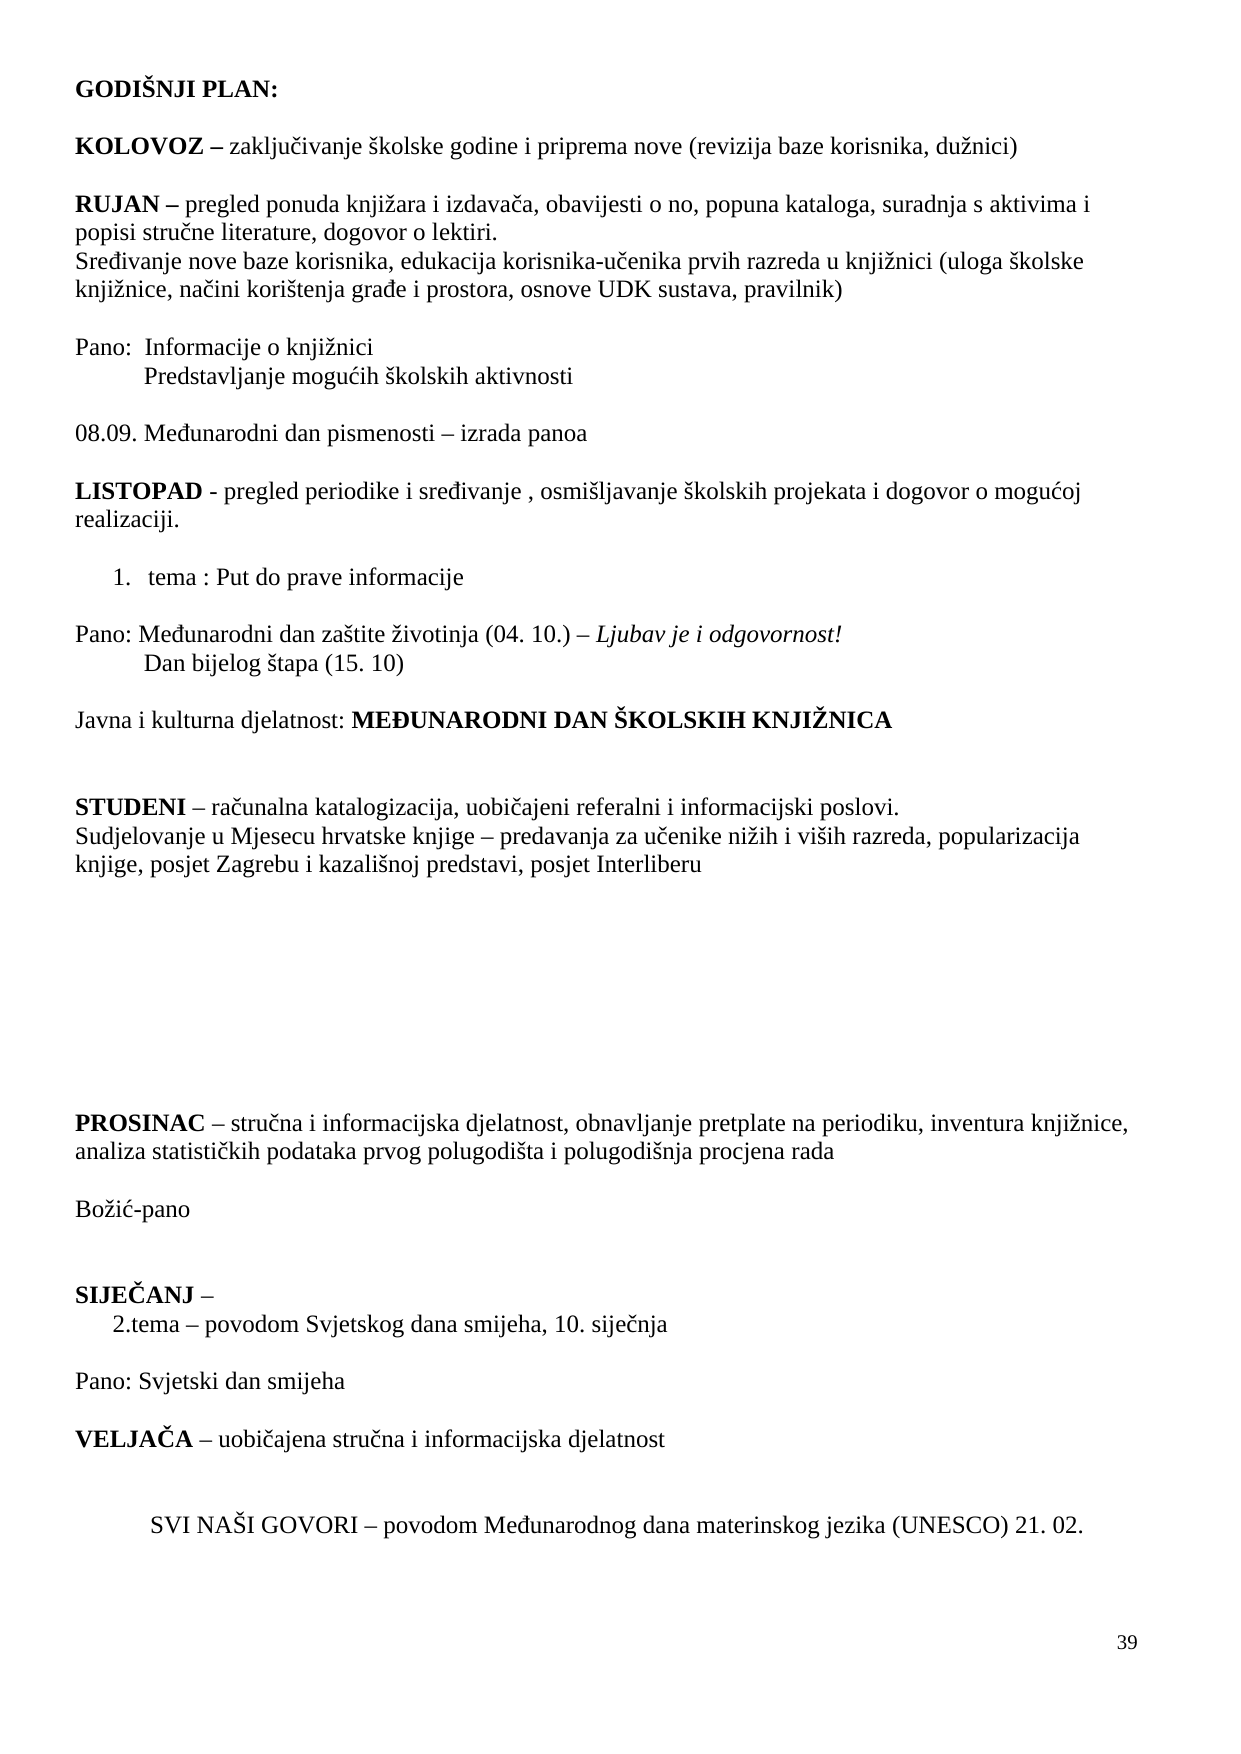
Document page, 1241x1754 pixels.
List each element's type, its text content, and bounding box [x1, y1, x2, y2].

text Pano: Međunarodni dan zaštite životinja (04. 10.) – Ljubav je i odgovornost! [75, 619, 1137, 648]
text Dan bijelog štapa (15. 10) [144, 648, 1137, 677]
text LISTOPAD - pregled periodike i sređivanje , osmišljavanje školskih projekata i dogovor o mogućoj realizaciji. [75, 477, 1135, 533]
text Javna i kulturna djelatnost: MEĐUNARODNI DAN ŠKOLSKIH KNJIŽNICA [75, 706, 1137, 734]
text Pano: Informacije o knjižnici [75, 332, 1137, 361]
text GODIŠNJI PLAN: [75, 74, 1137, 103]
text Sređivanje nove baze korisnika, edukacija korisnika-učenika prvih razreda u knjižnici (uloga školske knjižnice, načini korištenja građe i prostora, osnove UDK sustava, pravilnik) [75, 247, 1137, 303]
text 39 [1117, 1630, 1137, 1654]
text Pano: Svjetski dan smijeha [75, 1366, 1137, 1395]
text Božić-pano [75, 1194, 1137, 1223]
text STUDENI – računalna katalogizacija, uobičajeni referalni i informacijski poslovi. [75, 792, 1137, 821]
text Predstavljanje mogućih školskih aktivnosti [144, 361, 1137, 389]
text SVI NAŠI GOVORI – povodom Međunarodnog dana materinskog jezika (UNESCO) 21. 02. [150, 1510, 1137, 1539]
text VELJAČA – uobičajena stručna i informacijska djelatnost [75, 1424, 1137, 1453]
text Sudjelovanje u Mjesecu hrvatske knjige – predavanja za učenike nižih i viših razreda, popularizacija knjige, posjet Zagrebu i kazališnoj predstavi, posjet Interliberu [75, 822, 1137, 878]
text RUJAN – pregled ponuda knjižara i izdavača, obavijesti o no, popuna kataloga, suradnja s aktivima i popisi stručne literature, dogovor o lektiri. [75, 190, 1137, 246]
text 1. tema : Put do prave informacije [112, 562, 1137, 591]
text KOLOVOZ – zaključivanje školske godine i priprema nove (revizija baze korisnika, dužnici) [75, 131, 1137, 160]
text PROSINAC – stručna i informacijska djelatnost, obnavljanje pretplate na periodiku, inventura knjižnice, analiza statističkih podataka prvog polugodišta i polugodišnja procjena rada [75, 1109, 1137, 1165]
text 08.09. Međunarodni dan pismenosti – izrada panoa [75, 418, 1137, 447]
text 2.tema – povodom Svjetskog dana smijeha, 10. siječnja [112, 1309, 1137, 1338]
text SIJEČANJ – [75, 1280, 1137, 1309]
